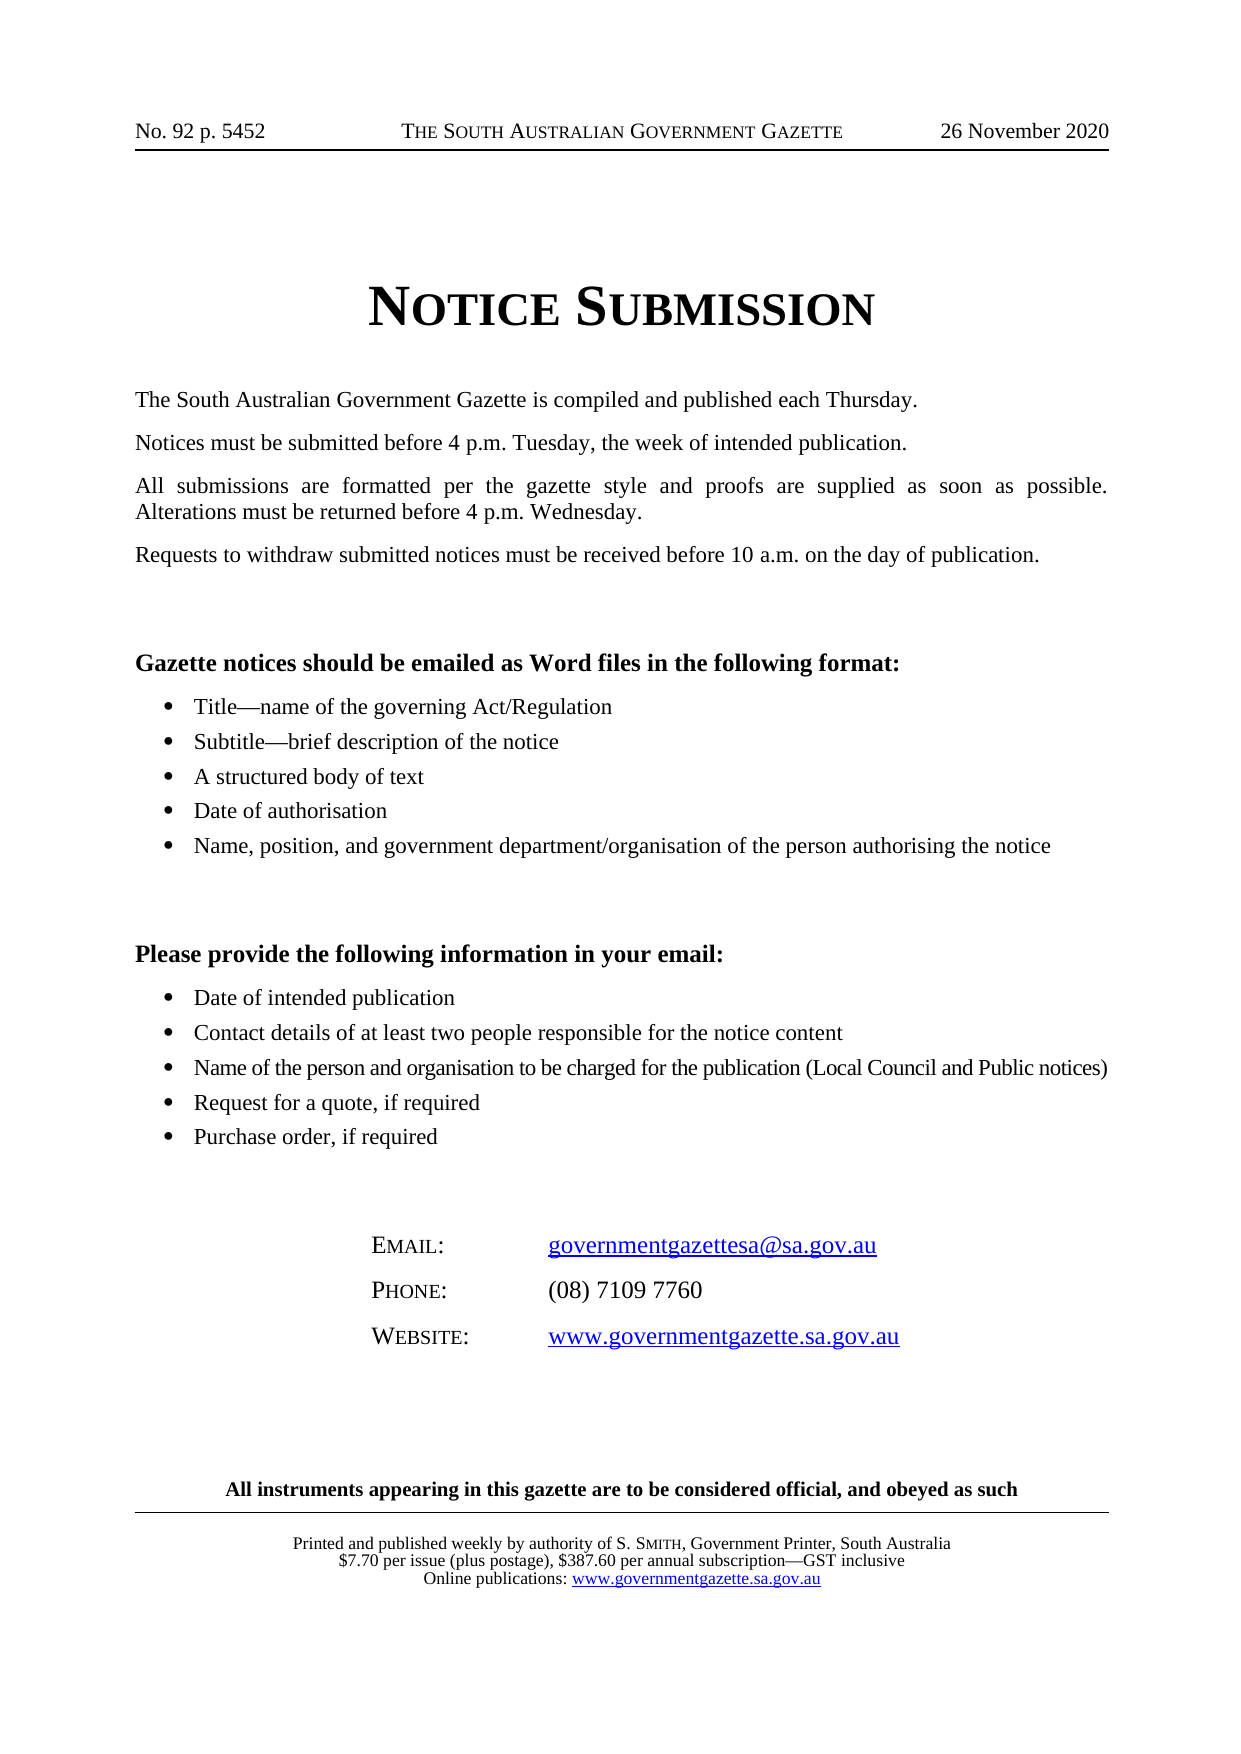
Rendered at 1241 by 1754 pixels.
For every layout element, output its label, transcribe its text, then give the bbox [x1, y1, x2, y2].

list A structured body of text [164, 763, 1109, 789]
list Title—name of the governing Act/Regulation [164, 693, 1109, 720]
text Notices must be submitted before 4 p.m. Tuesday, the week of intended publication. [135, 429, 1109, 455]
text Printed and published weekly by authority of S. Smith, Government Printer, South Australia [135, 1535, 1109, 1553]
text Requests to withdraw submitted notices must be received before 10 a.m. on the day of publication. [135, 541, 1109, 567]
list Name of the person and organisation to be charged for the publication (Local Council and Public notices) [164, 1054, 1109, 1080]
text The South Australian Government Gazette is compiled and published each Thursday. [135, 386, 1109, 412]
list Date of authorisation [164, 797, 1109, 824]
text Gazette notices should be emailed as Word files in the following format: [135, 648, 1109, 677]
text All submissions are formatted per the gazette style and proofs are supplied as soon as possible. Alterations must be returned before 4 p.m. Wednesday. [135, 472, 1109, 524]
text $7.70 per issue (plus postage), $387.60 per annual subscription—GST inclusive [135, 1553, 1109, 1570]
list Contact details of at least two people responsible for the notice content [164, 1019, 1109, 1046]
list Name, position, and government department/organisation of the person authorising the notice [164, 832, 1109, 858]
text Website: www.governmentgazette.sa.gov.au [371, 1321, 1046, 1350]
text Email: governmentgazettesa@sa.gov.au [371, 1230, 1046, 1259]
list Subtitle—brief description of the notice [164, 728, 1109, 754]
text Notice Submission [197, 271, 1047, 338]
text All instruments appearing in this gazette are to be considered official, and obeyed as such [135, 1478, 1109, 1501]
text Online publications: www.governmentgazette.sa.gov.au [135, 1570, 1109, 1588]
list Purchase order, if required [164, 1123, 1109, 1149]
text Phone: (08) 7109 7760 [371, 1276, 1046, 1304]
list Request for a quote, if required [164, 1088, 1109, 1115]
text Please provide the following information in your email: [135, 939, 1109, 968]
list Date of intended publication [164, 984, 1109, 1011]
